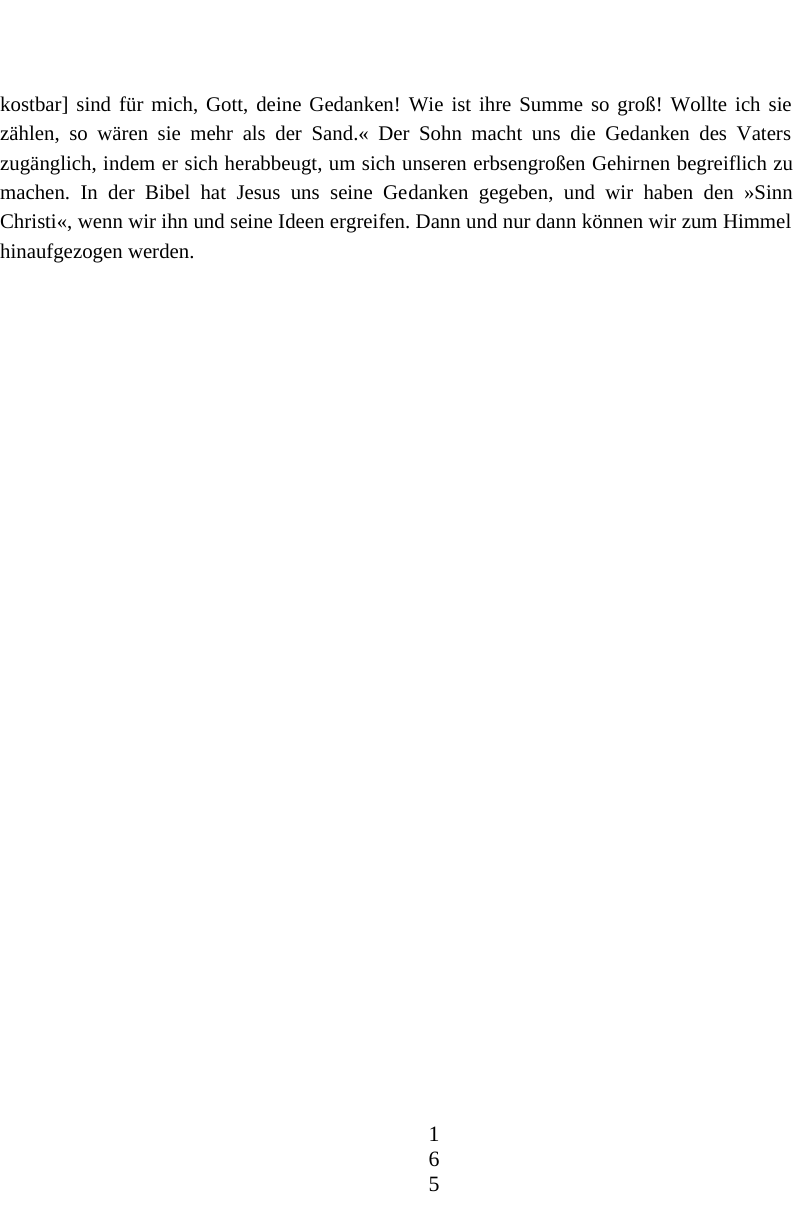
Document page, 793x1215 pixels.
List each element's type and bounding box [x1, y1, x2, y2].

text [0, 87, 793, 264]
